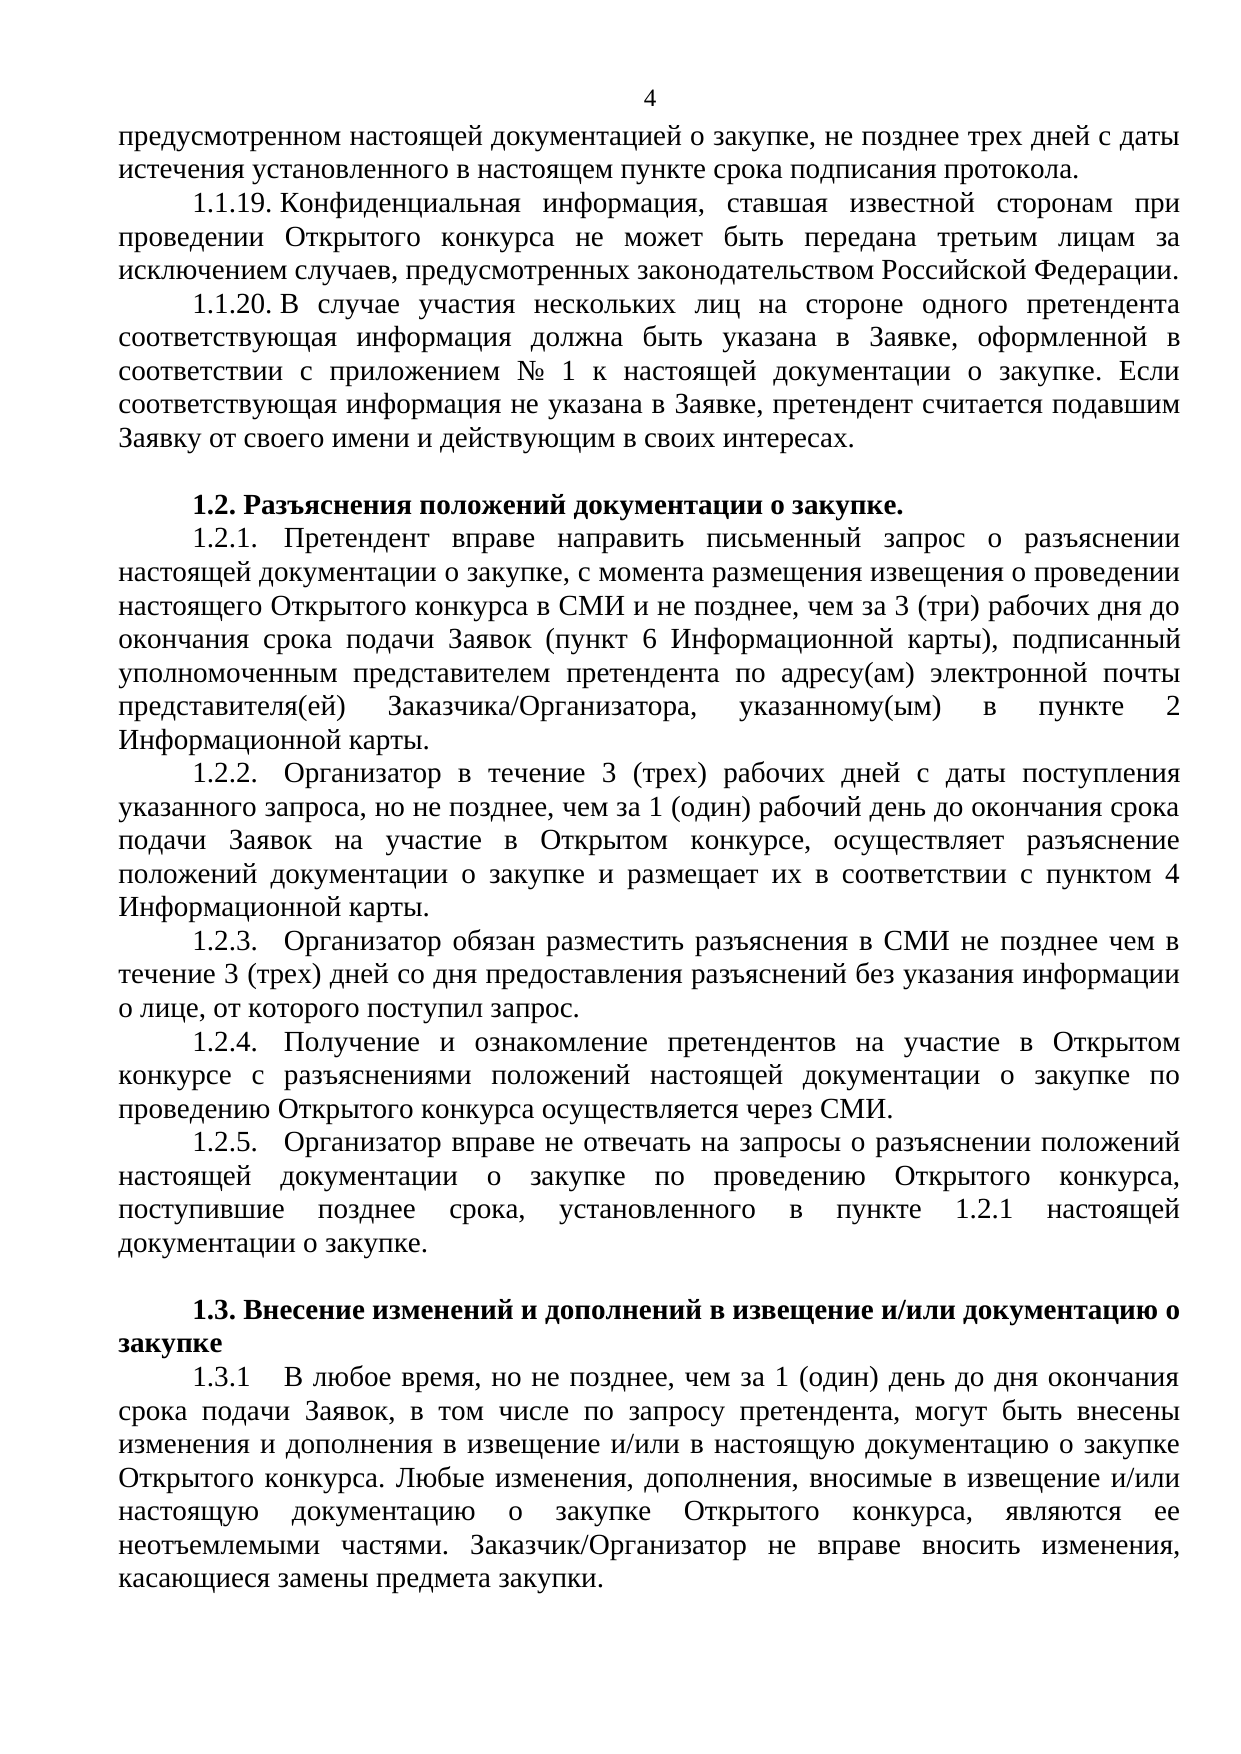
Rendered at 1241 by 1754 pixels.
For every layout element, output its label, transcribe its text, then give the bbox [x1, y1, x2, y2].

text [118, 118, 1181, 185]
list Организатор в течение 3 (трех) рабочих дней с даты поступления указанного запроса, но не позднее, чем за 1 (один) рабочий день до окончания срока подачи Заявок на участие в Открытом конкурсе, осуществляет разъяснение положений документации о закупке и размещает их в соответствии с пунктом 4 Информационной карты. [118, 755, 1181, 923]
subtitle 1.2. Разъяснения положений документации о закупке. [118, 487, 1181, 521]
list Конфиденциальная информация, ставшая известной сторонам при проведении Открытого конкурса не может быть передана третьим лицам за исключением случаев, предусмотренных законодательством Российской Федерации. [118, 185, 1181, 286]
list Организатор вправе не отвечать на запросы о разъяснении положений настоящей документации о закупке по проведению Открытого конкурса, поступившие позднее срока, установленного в пункте 1.2.1 настоящей документации о закупке. [118, 1124, 1181, 1258]
list Претендент вправе направить письменный запрос о разъяснении настоящей документации о закупке, с момента размещения извещения о проведении настоящего Открытого конкурса в СМИ и не позднее, чем за 3 (три) рабочих дня до окончания срока подачи Заявок (пункт 6 Информационной карты), подписанный уполномоченным представителем претендента по адресу(ам) электронной почты представителя(ей) Заказчика/Организатора, указанному(ым) в пункте 2 Информационной карты. [118, 521, 1181, 755]
list В случае участия нескольких лиц на стороне одного претендента соответствующая информация должна быть указана в Заявке, оформленной в соответствии с приложением № 1 к настоящей документации о закупке. Если соответствующая информация не указана в Заявке, претендент считается подавшим Заявку от своего имени и действующим в своих интересах. [118, 286, 1181, 453]
text 1.3.1 В любое время, но не позднее, чем за 1 (один) день до дня окончания срока подачи Заявок, в том числе по запросу претендента, могут быть внесены изменения и дополнения в извещение и/или в настоящую документацию о закупке Открытого конкурса. Любые изменения, дополнения, вносимые в извещение и/или настоящую документацию о закупке Открытого конкурса, являются ее неотъемлемыми частями. Заказчик/Организатор не вправе вносить изменения, касающиеся замены предмета закупки. [118, 1359, 1181, 1594]
list Организатор обязан разместить разъяснения в СМИ не позднее чем в течение 3 (трех) дней со дня предоставления разъяснений без указания информации о лице, от которого поступил запрос. [118, 923, 1181, 1024]
list Получение и ознакомление претендентов на участие в Открытом конкурсе с разъяснениями положений настоящей документации о закупке по проведению Открытого конкурса осуществляется через СМИ. [118, 1024, 1181, 1124]
subtitle 1.3. Внесение изменений и дополнений в извещение и/или документацию о закупке [118, 1292, 1181, 1359]
